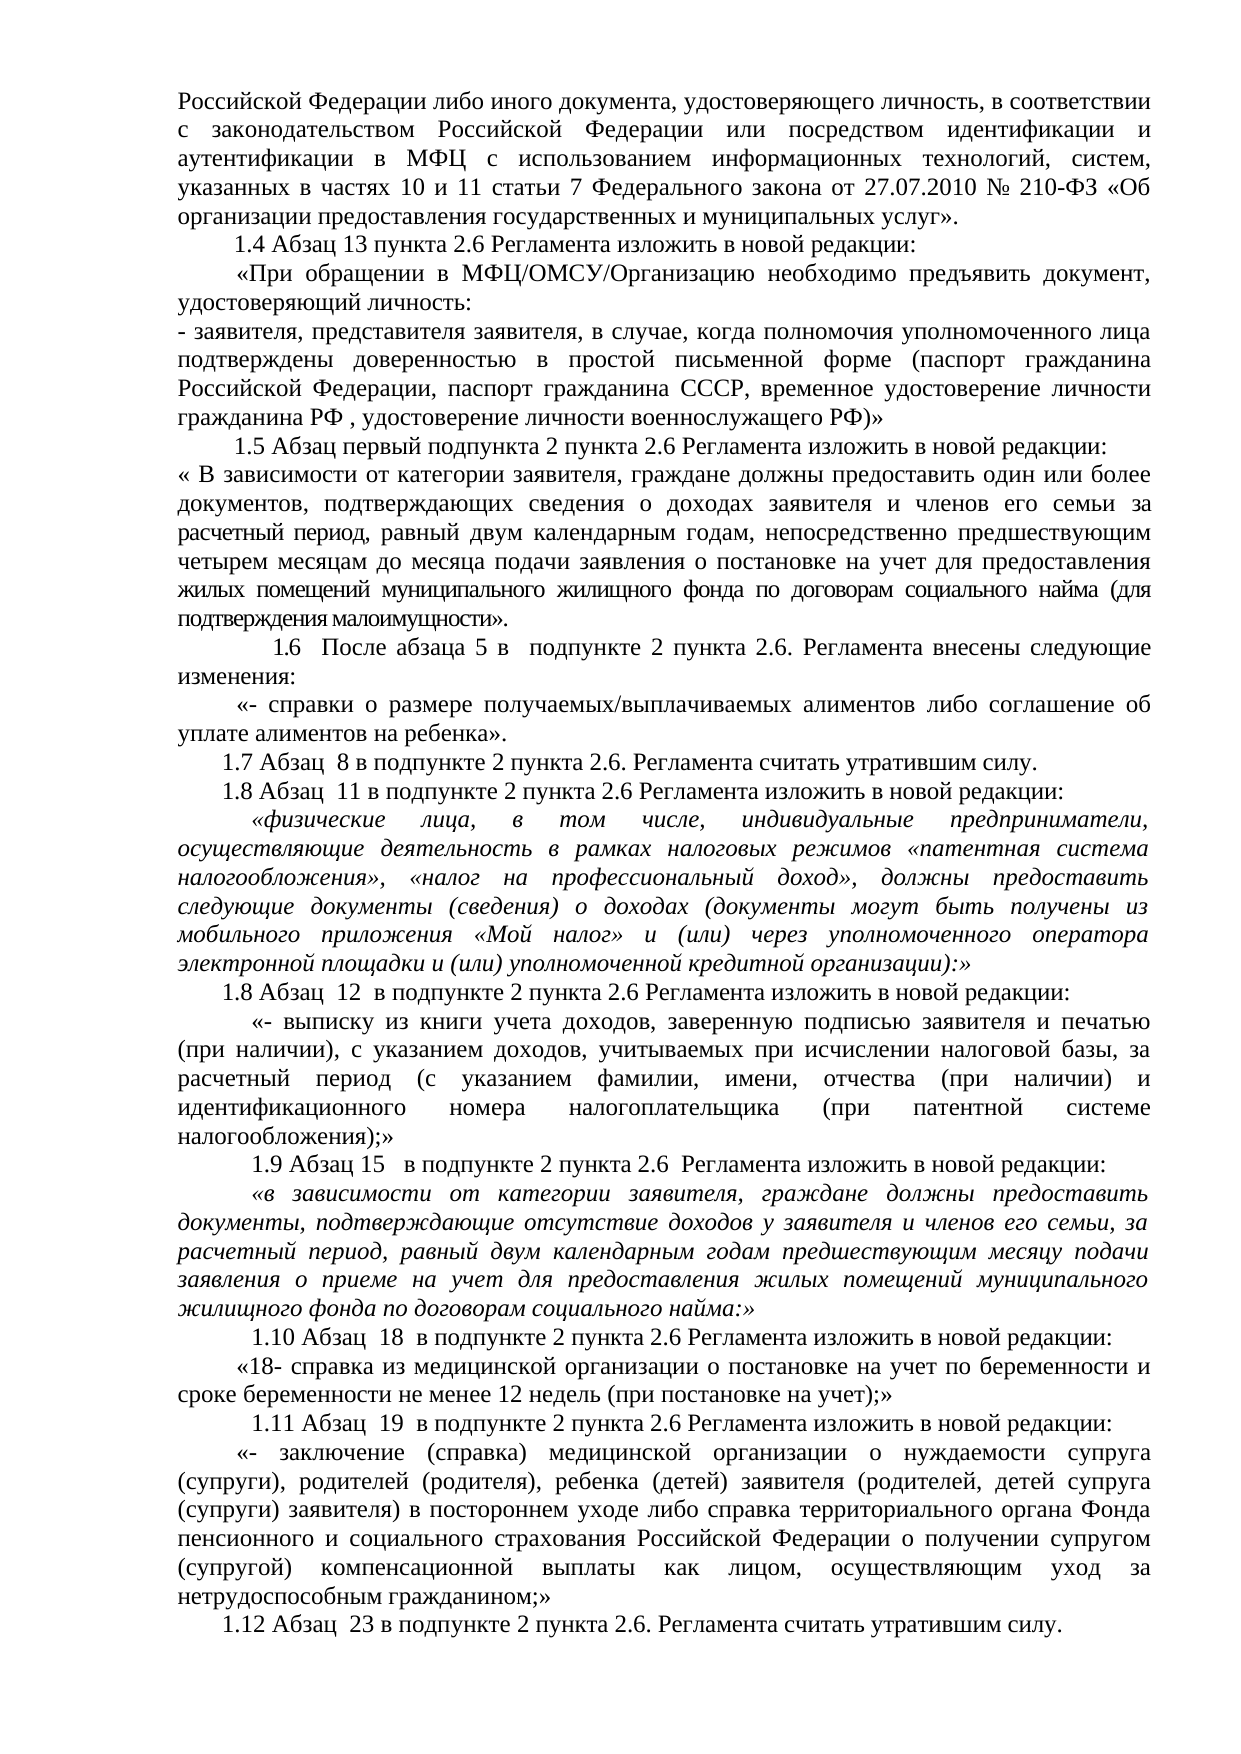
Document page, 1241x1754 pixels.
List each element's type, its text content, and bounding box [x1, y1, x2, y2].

text «При обращении в МФЦ/ОМСУ/Организацию необходимо предъявить документ, удостоверяющий личность: [177, 258, 1152, 316]
text 1.6 После абзаца 5 в подпункте 2 пункта 2.6. Регламента внесены следующие изменения: [177, 632, 1152, 689]
text «физические лица, в том числе, индивидуальные предприниматели, осуществляющие деятельность в рамках налоговых режимов «патентная система налогообложения», «налог на профессиональный доход», должны предоставить следующие документы (сведения) о доходах (документы могут быть получены из мобильного приложения «Мой налог» и (или) через уполномоченного оператора электронной площадки и (или) уполномоченной кредитной организации):» [177, 804, 1152, 977]
text 1.8 Абзац 11 в подпункте 2 пункта 2.6 Регламента изложить в новой редакции: [177, 776, 1152, 804]
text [177, 86, 1152, 229]
text 1.4 Абзац 13 пункта 2.6 Регламента изложить в новой редакции: [177, 229, 1152, 258]
text 1.9 Абзац 15 в подпункте 2 пункта 2.6 Регламента изложить в новой редакции: [177, 1149, 1152, 1178]
text «- заключение (справка) медицинской организации о нуждаемости супруга (супруги), родителей (родителя), ребенка (детей) заявителя (родителей, детей супруга (супруги) заявителя) в постороннем уходе либо справка территориального органа Фонда пенсионного и социального страхования Российской Федерации о получении супругом (супругой) компенсационной выплаты как лицом, осуществляющим уход за нетрудоспособным гражданином;» [177, 1437, 1152, 1609]
text «- выписку из книги учета доходов, заверенную подписью заявителя и печатью (при наличии), с указанием доходов, учитываемых при исчислении налоговой базы, за расчетный период (с указанием фамилии, имени, отчества (при наличии) и идентификационного номера налогоплательщика (при патентной системе налогообложения);» [177, 1006, 1152, 1149]
text 1.7 Абзац 8 в подпункте 2 пункта 2.6. Регламента считать утратившим силу. [177, 747, 1152, 776]
text 1.5 Абзац первый подпункта 2 пункта 2.6 Регламента изложить в новой редакции: [177, 431, 1152, 459]
text 1.8 Абзац 12 в подпункте 2 пункта 2.6 Регламента изложить в новой редакции: [177, 977, 1152, 1006]
text - заявителя, представителя заявителя, в случае, когда полномочия уполномоченного лица подтверждены доверенностью в простой письменной форме (паспорт гражданина Российской Федерации, паспорт гражданина СССР, временное удостоверение личности гражданина РФ , удостоверение личности военнослужащего РФ)» [177, 316, 1152, 431]
text « В зависимости от категории заявителя, граждане должны предоставить один или более документов, подтверждающих сведения о доходах заявителя и членов его семьи за расчетный период, равный двум календарным годам, непосредственно предшествующим четырем месяцам до месяца подачи заявления о постановке на учет для предоставления жилых помещений муниципального жилищного фонда по договорам социального найма (для подтверждения малоимущности». [177, 459, 1152, 632]
text «в зависимости от категории заявителя, граждане должны предоставить документы, подтверждающие отсутствие доходов у заявителя и членов его семьи, за расчетный период, равный двум календарным годам предшествующим месяцу подачи заявления о приеме на учет для предоставления жилых помещений муниципального жилищного фонда по договорам социального найма:» [177, 1178, 1152, 1322]
text 1.11 Абзац 19 в подпункте 2 пункта 2.6 Регламента изложить в новой редакции: [177, 1408, 1152, 1437]
text «- справки о размере получаемых/выплачиваемых алиментов либо соглашение об уплате алиментов на ребенка». [177, 689, 1152, 747]
text «18- справка из медицинской организации о постановке на учет по беременности и сроке беременности не менее 12 недель (при постановке на учет);» [177, 1351, 1152, 1408]
text 1.12 Абзац 23 в подпункте 2 пункта 2.6. Регламента считать утратившим силу. [177, 1609, 1152, 1638]
text 1.10 Абзац 18 в подпункте 2 пункта 2.6 Регламента изложить в новой редакции: [177, 1322, 1152, 1351]
